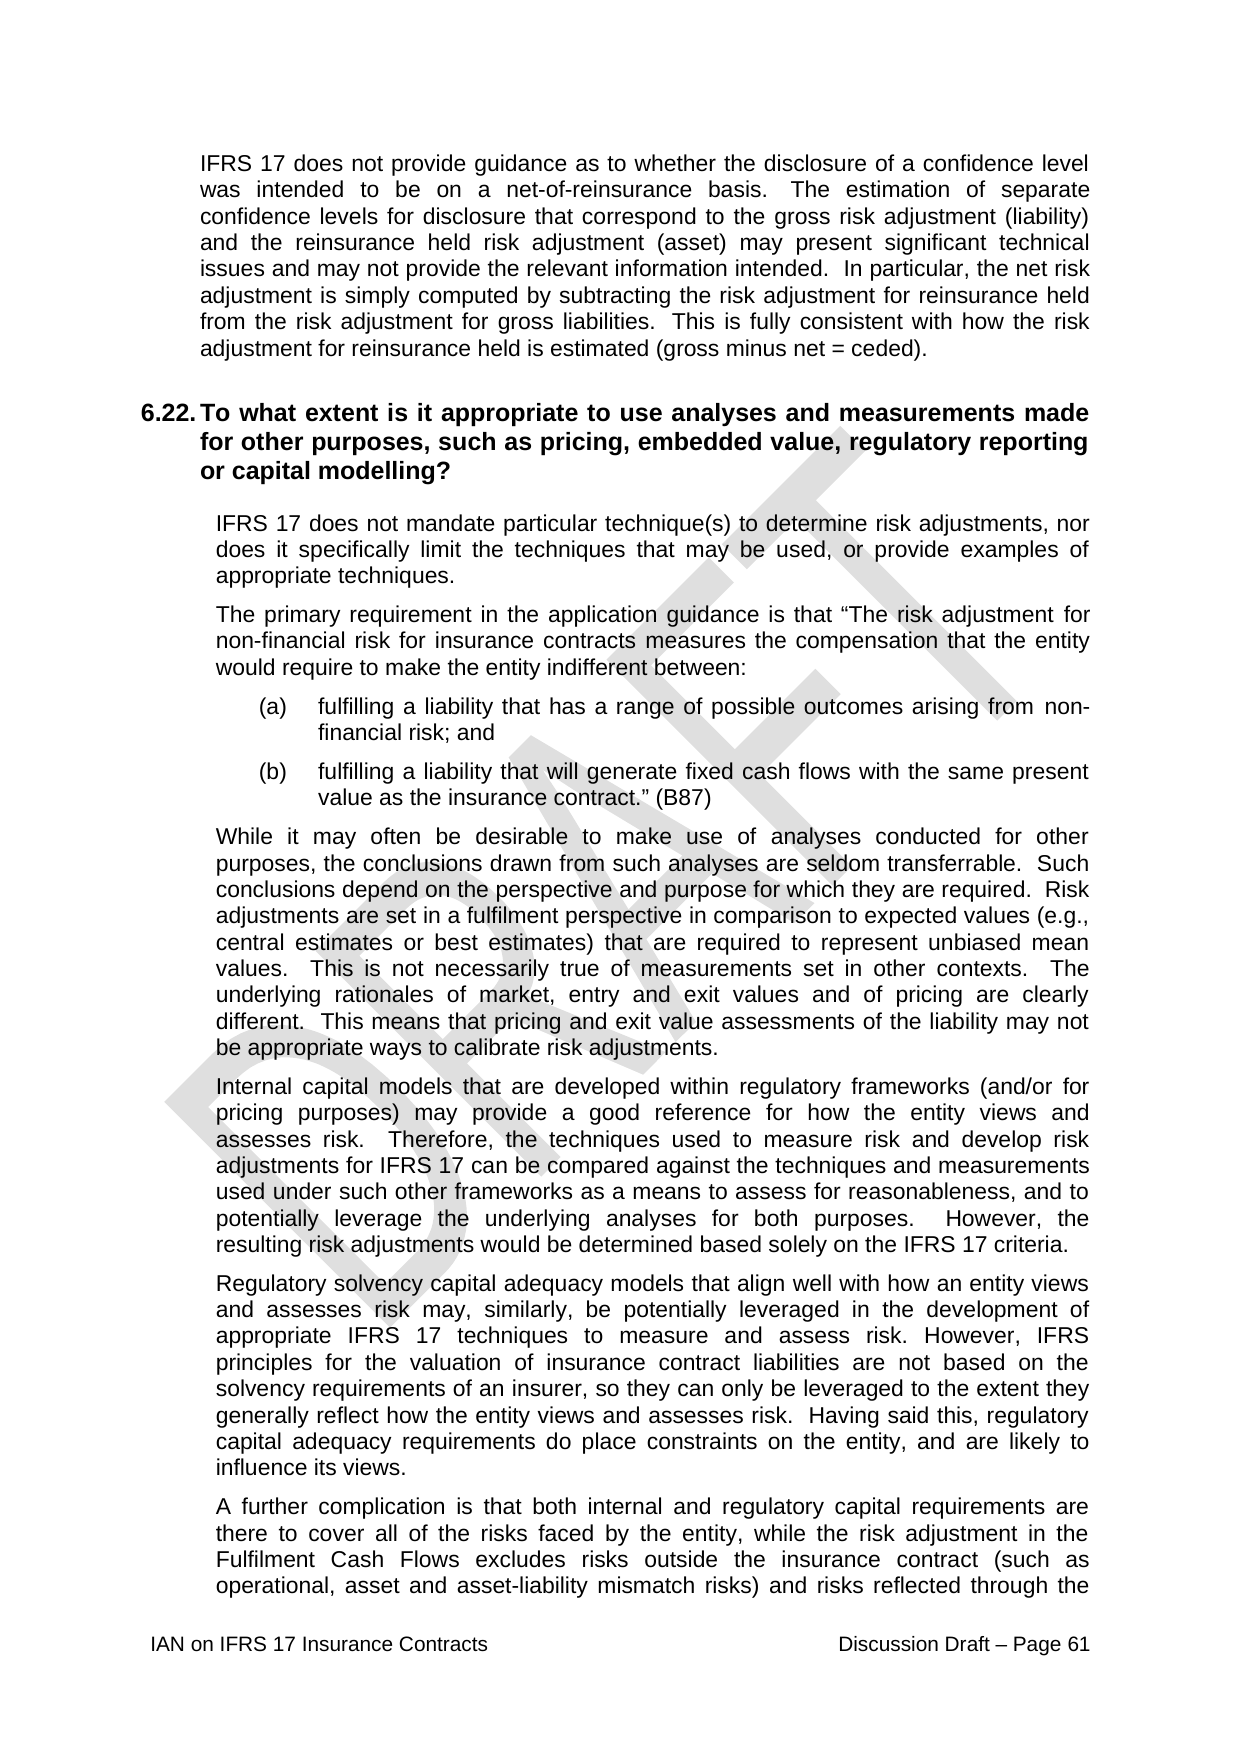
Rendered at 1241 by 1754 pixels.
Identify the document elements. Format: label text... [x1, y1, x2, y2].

text The primary requirement in the application guidance is that “The risk adjustment for non-financial risk for insurance contracts measures the compensation that the entity would require to make the entity indifferent between: [216, 601, 1090, 680]
text IFRS 17 does not provide guidance as to whether the disclosure of a confidence level was intended to be on a net-of-reinsurance basis. The estimation of separate confidence levels for disclosure that correspond to the gross risk adjustment (liability) and the reinsurance held risk adjustment (asset) may present significant technical issues and may not provide the relevant information intended. In particular, the net risk adjustment is simply computed by subtracting the risk adjustment for reinsurance held from the risk adjustment for gross liabilities. This is fully consistent with how the risk adjustment for reinsurance held is estimated (gross minus net = ceded). [200, 150, 1090, 361]
text IFRS 17 does not mandate particular technique(s) to determine risk adjustments, nor does it specifically limit the techniques that may be used, or provide examples of appropriate techniques. [216, 509, 1090, 589]
list fulfilling a liability that will generate fixed cash flows with the same present value as the insurance contract.” (B87) [259, 758, 1090, 811]
text While it may often be desirable to make use of analyses conducted for other purposes, the conclusions drawn from such analyses are seldom transferrable. Such conclusions depend on the perspective and purpose for which they are required. Risk adjustments are set in a fulfilment perspective in comparison to expected values (e.g., central estimates or best estimates) that are required to represent unbiased mean values. This is not necessarily true of measurements set in other contexts. The underlying rationales of market, entry and exit values and of pricing are clearly different. This means that pricing and exit value assessments of the liability may not be appropriate ways to calibrate risk adjustments. [216, 823, 1090, 1060]
text Regulatory solvency capital adequacy models that align well with how an entity views and assesses risk may, similarly, be potentially leveraged in the development of appropriate IFRS 17 techniques to measure and assess risk. However, IFRS principles for the valuation of insurance contract liabilities are not based on the solvency requirements of an insurer, so they can only be leveraged to the extent they generally reflect how the entity views and assesses risk. Having said this, regulatory capital adequacy requirements do place constraints on the entity, and are likely to influence its views. [216, 1270, 1090, 1481]
list To what extent is it appropriate to use analyses and measurements made for other purposes, such as pricing, embedded value, regulatory reporting or capital modelling? [141, 398, 1090, 484]
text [216, 1493, 1090, 1598]
list fulfilling a liability that has a range of possible outcomes arising from non-financial risk; and [259, 693, 1090, 745]
text Internal capital models that are developed within regulatory frameworks (and/or for pricing purposes) may provide a good reference for how the entity views and assesses risk. Therefore, the techniques used to measure risk and develop risk adjustments for IFRS 17 can be compared against the techniques and measurements used under such other frameworks as a means to assess for reasonableness, and to potentially leverage the underlying analyses for both purposes. However, the resulting risk adjustments would be determined based solely on the IFRS 17 criteria. [216, 1073, 1090, 1257]
